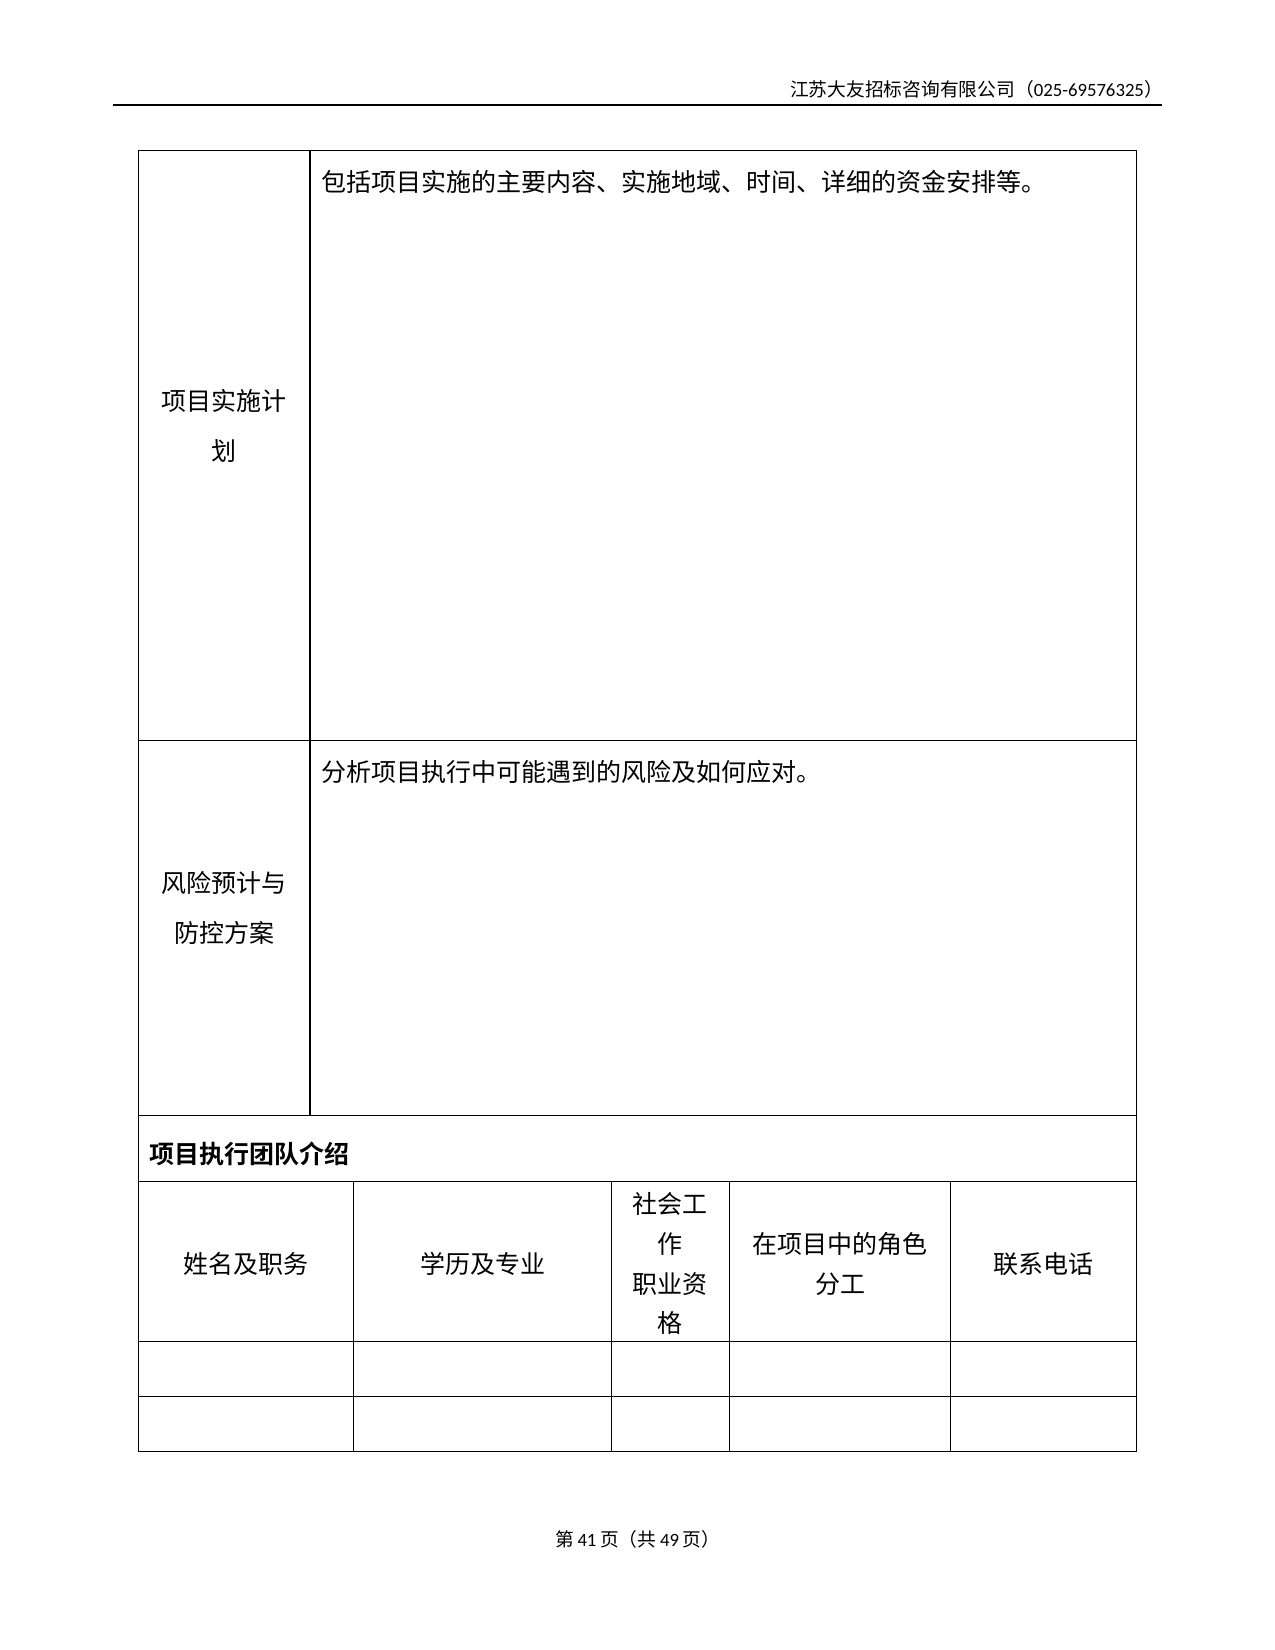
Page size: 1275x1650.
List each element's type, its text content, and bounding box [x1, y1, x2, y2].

table_cell [139, 1342, 353, 1396]
table_cell [730, 1397, 950, 1451]
table_cell [730, 1342, 950, 1396]
table_cell 项目执行团队介绍 [139, 1116, 1136, 1181]
table_cell 项目实施计划 [139, 151, 309, 740]
table_cell [612, 1342, 729, 1396]
table_cell 学历及专业 [354, 1182, 611, 1341]
table_cell [951, 1397, 1136, 1451]
table_cell 在项目中的角色分工 [730, 1182, 950, 1341]
table_cell [139, 1397, 353, 1451]
table_cell 风险预计与防控方案 [139, 741, 309, 1115]
table_cell [612, 1397, 729, 1451]
table_cell 分析项目执行中可能遇到的风险及如何应对。 [311, 741, 1136, 1115]
table_cell [354, 1397, 611, 1451]
table_cell 联系电话 [951, 1182, 1136, 1341]
table_cell 社会工作 职业资格 [612, 1182, 729, 1341]
table_cell 包括项目实施的主要内容、实施地域、时间、详细的资金安排等。 [311, 151, 1136, 740]
table_cell [354, 1342, 611, 1396]
table_cell 姓名及职务 [139, 1182, 353, 1341]
table_cell [951, 1342, 1136, 1396]
